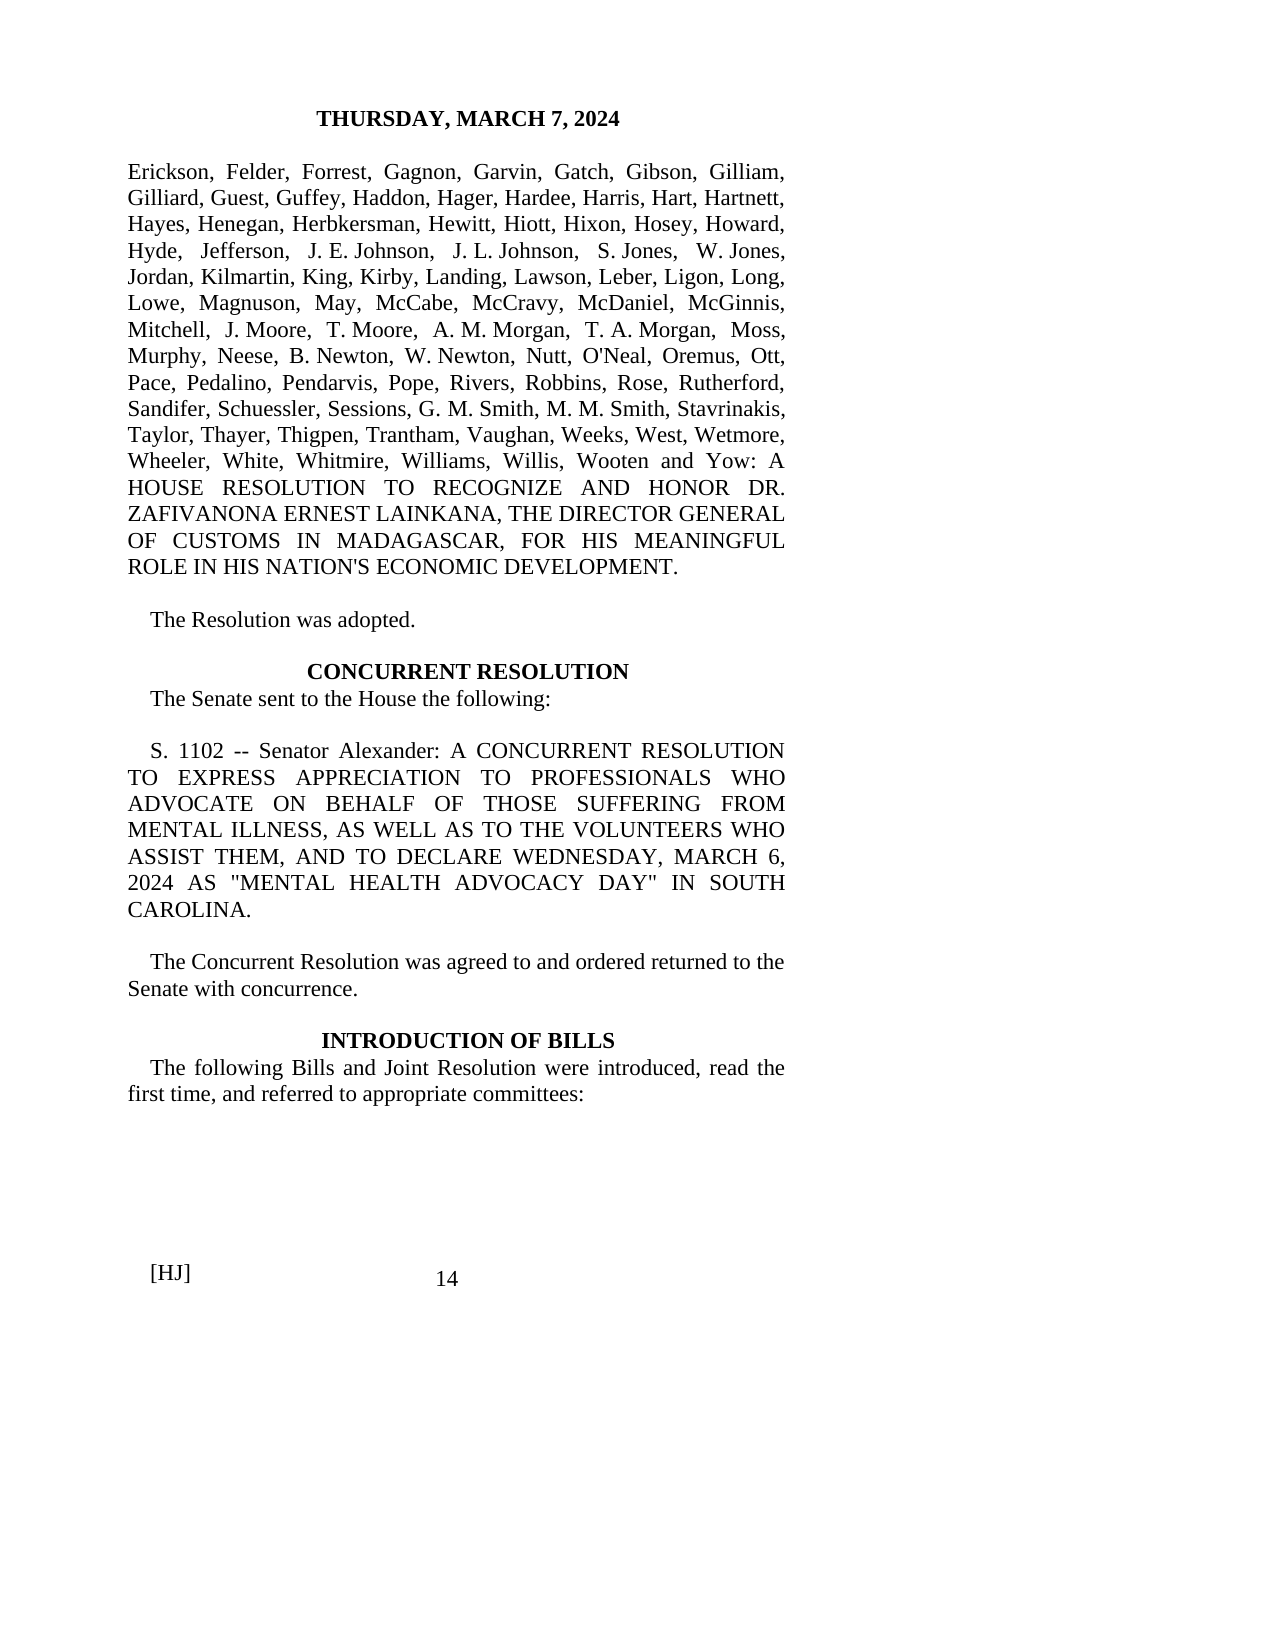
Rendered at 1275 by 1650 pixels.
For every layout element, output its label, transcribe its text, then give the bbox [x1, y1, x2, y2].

text The Senate sent to the House the following: [127, 685, 786, 711]
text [127, 158, 786, 579]
text S. 1102 -- Senator Alexander: A CONCURRENT RESOLUTION TO EXPRESS APPRECIATION TO PROFESSIONALS WHO ADVOCATE ON BEHALF OF THOSE SUFFERING FROM MENTAL ILLNESS, AS WELL AS TO THE VOLUNTEERS WHO ASSIST THEM, AND TO DECLARE WEDNESDAY, MARCH 6, 2024 AS "MENTAL HEALTH ADVOCACY DAY" IN SOUTH CAROLINA. [127, 737, 786, 922]
text The Resolution was adopted. [127, 606, 786, 632]
text The following Bills and Joint Resolution were introduced, read the first time, and referred to appropriate committees: [127, 1054, 786, 1106]
text INTRODUCTION OF BILLS [127, 1027, 786, 1054]
text The Concurrent Resolution was agreed to and ordered returned to the Senate with concurrence. [127, 948, 786, 1001]
text CONCURRENT RESOLUTION [127, 658, 786, 685]
